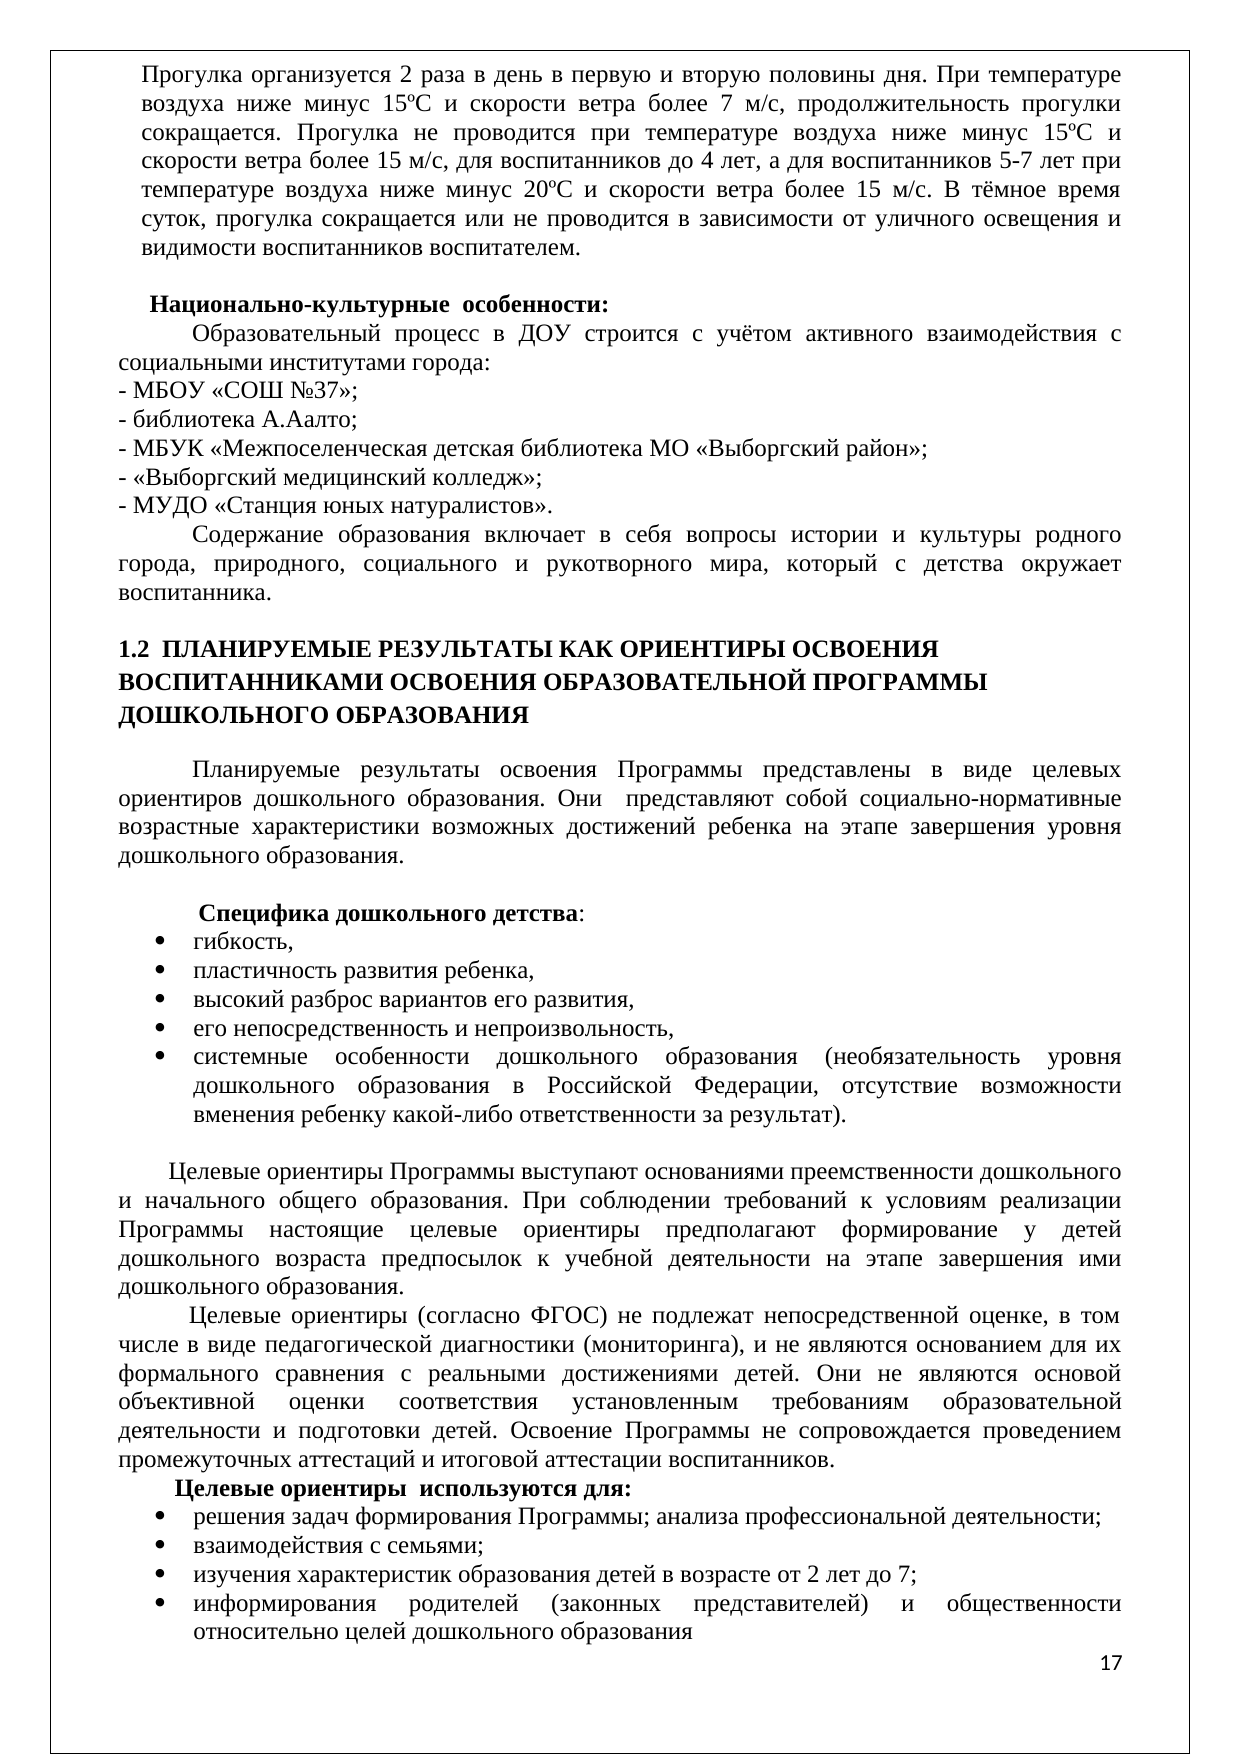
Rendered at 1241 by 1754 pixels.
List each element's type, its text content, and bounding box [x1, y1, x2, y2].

list гибкость, [156, 926, 1122, 955]
text - библиотека А.Аалто; [118, 404, 1122, 433]
text Планируемые результаты освоения Программы представлены в виде целевых ориентиров дошкольного образования. Они представляют собой социально-нормативные возрастные характеристики возможных достижений ребенка на этапе завершения уровня дошкольного образования. [118, 754, 1122, 869]
text Целевые ориентиры используются для: [118, 1473, 1122, 1501]
list высокий разброс вариантов его развития, [156, 984, 1122, 1013]
text Прогулка организуется 2 раза в день в первую и вторую половины дня. При температуре воздуха ниже минус 15ºС и скорости ветра более 7 м/с, продолжительность прогулки сокращается. Прогулка не проводится при температуре воздуха ниже минус 15ºС и скорости ветра более 15 м/с, для воспитанников до 4 лет, а для воспитанников 5-7 лет при температуре воздуха ниже минус 20ºС и скорости ветра более 15 м/с. В тёмное время суток, прогулка сокращается или не проводится в зависимости от уличного освещения и видимости воспитанников воспитателем. [141, 59, 1122, 260]
text - МБУК «Межпоселенческая детская библиотека МО «Выборгский район»; [118, 433, 1122, 462]
text Национально-культурные особенности: [118, 289, 1122, 318]
text 1.2 ПЛАНИРУЕМЫЕ РЕЗУЛЬТАТЫ КАК ОРИЕНТИРЫ ОСВОЕНИЯ ВОСПИТАННИКАМИ ОСВОЕНИЯ ОБРАЗОВАТЕЛЬНОЙ ПРОГРАММЫ ДОШКОЛЬНОГО ОБРАЗОВАНИЯ [118, 634, 1122, 729]
text Целевые ориентиры Программы выступают основаниями преемственности дошкольного и начального общего образования. При соблюдении требований к условиям реализации Программы настоящие целевые ориентиры предполагают формирование у детей дошкольного возраста предпосылок к учебной деятельности на этапе завершения ими дошкольного образования. [118, 1156, 1122, 1300]
list системные особенности дошкольного образования (необязательность уровня дошкольного образования в Российской Федерации, отсутствие возможности вменения ребенку какой-либо ответственности за результат). [156, 1041, 1122, 1128]
list пластичность развития ребенка, [156, 955, 1122, 984]
text Целевые ориентиры (согласно ФГОС) не подлежат непосредственной оценке, в том числе в виде педагогической диагностики (мониторинга), и не являются основанием для их формального сравнения с реальными достижениями детей. Они не являются основой объективной оценки соответствия установленным требованиям образовательной деятельности и подготовки детей. Освоение Программы не сопровождается проведением промежуточных аттестаций и итоговой аттестации воспитанников. [118, 1300, 1122, 1473]
list его непосредственность и непроизвольность, [156, 1013, 1122, 1041]
text - МБОУ «СОШ №37»; [118, 375, 1122, 404]
list изучения характеристик образования детей в возрасте от 2 лет до 7; [156, 1559, 1122, 1588]
list взаимодействия с семьями; [156, 1530, 1122, 1559]
text Специфика дошкольного детства: [118, 898, 1122, 926]
text - «Выборгский медицинский колледж»; [118, 462, 1122, 490]
text Образовательный процесс в ДОУ строится с учётом активного взаимодействия с социальными институтами города: [118, 318, 1122, 375]
text Содержание образования включает в себя вопросы истории и культуры родного города, природного, социального и рукотворного мира, который с детства окружает воспитанника. [118, 519, 1122, 605]
list информирования родителей (законных представителей) и общественности относительно целей дошкольного образования [156, 1588, 1122, 1645]
text - МУДО «Станция юных натуралистов». [118, 490, 1122, 519]
list решения задач формирования Программы; анализа профессиональной деятельности; [156, 1501, 1122, 1530]
